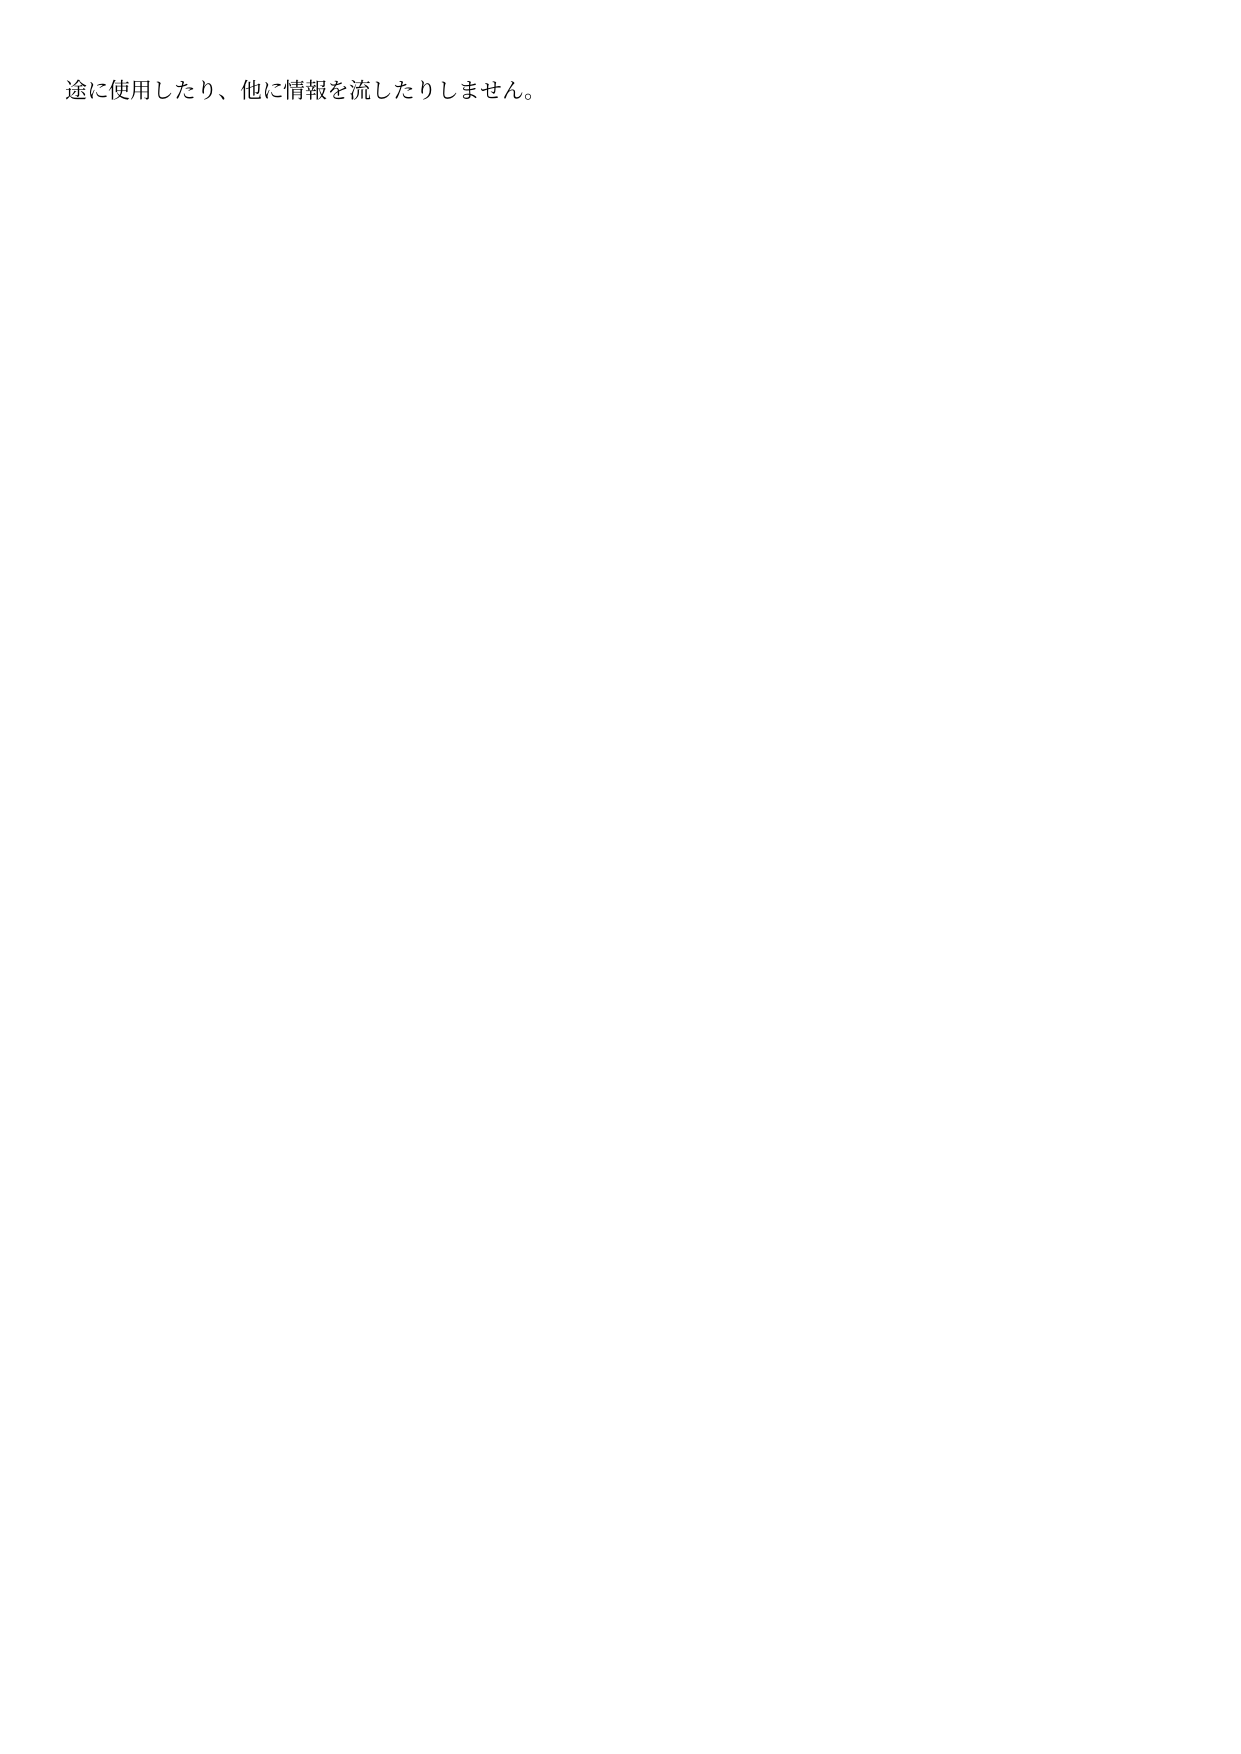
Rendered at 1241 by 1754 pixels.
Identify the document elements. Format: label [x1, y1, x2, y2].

text [65, 71, 1175, 108]
